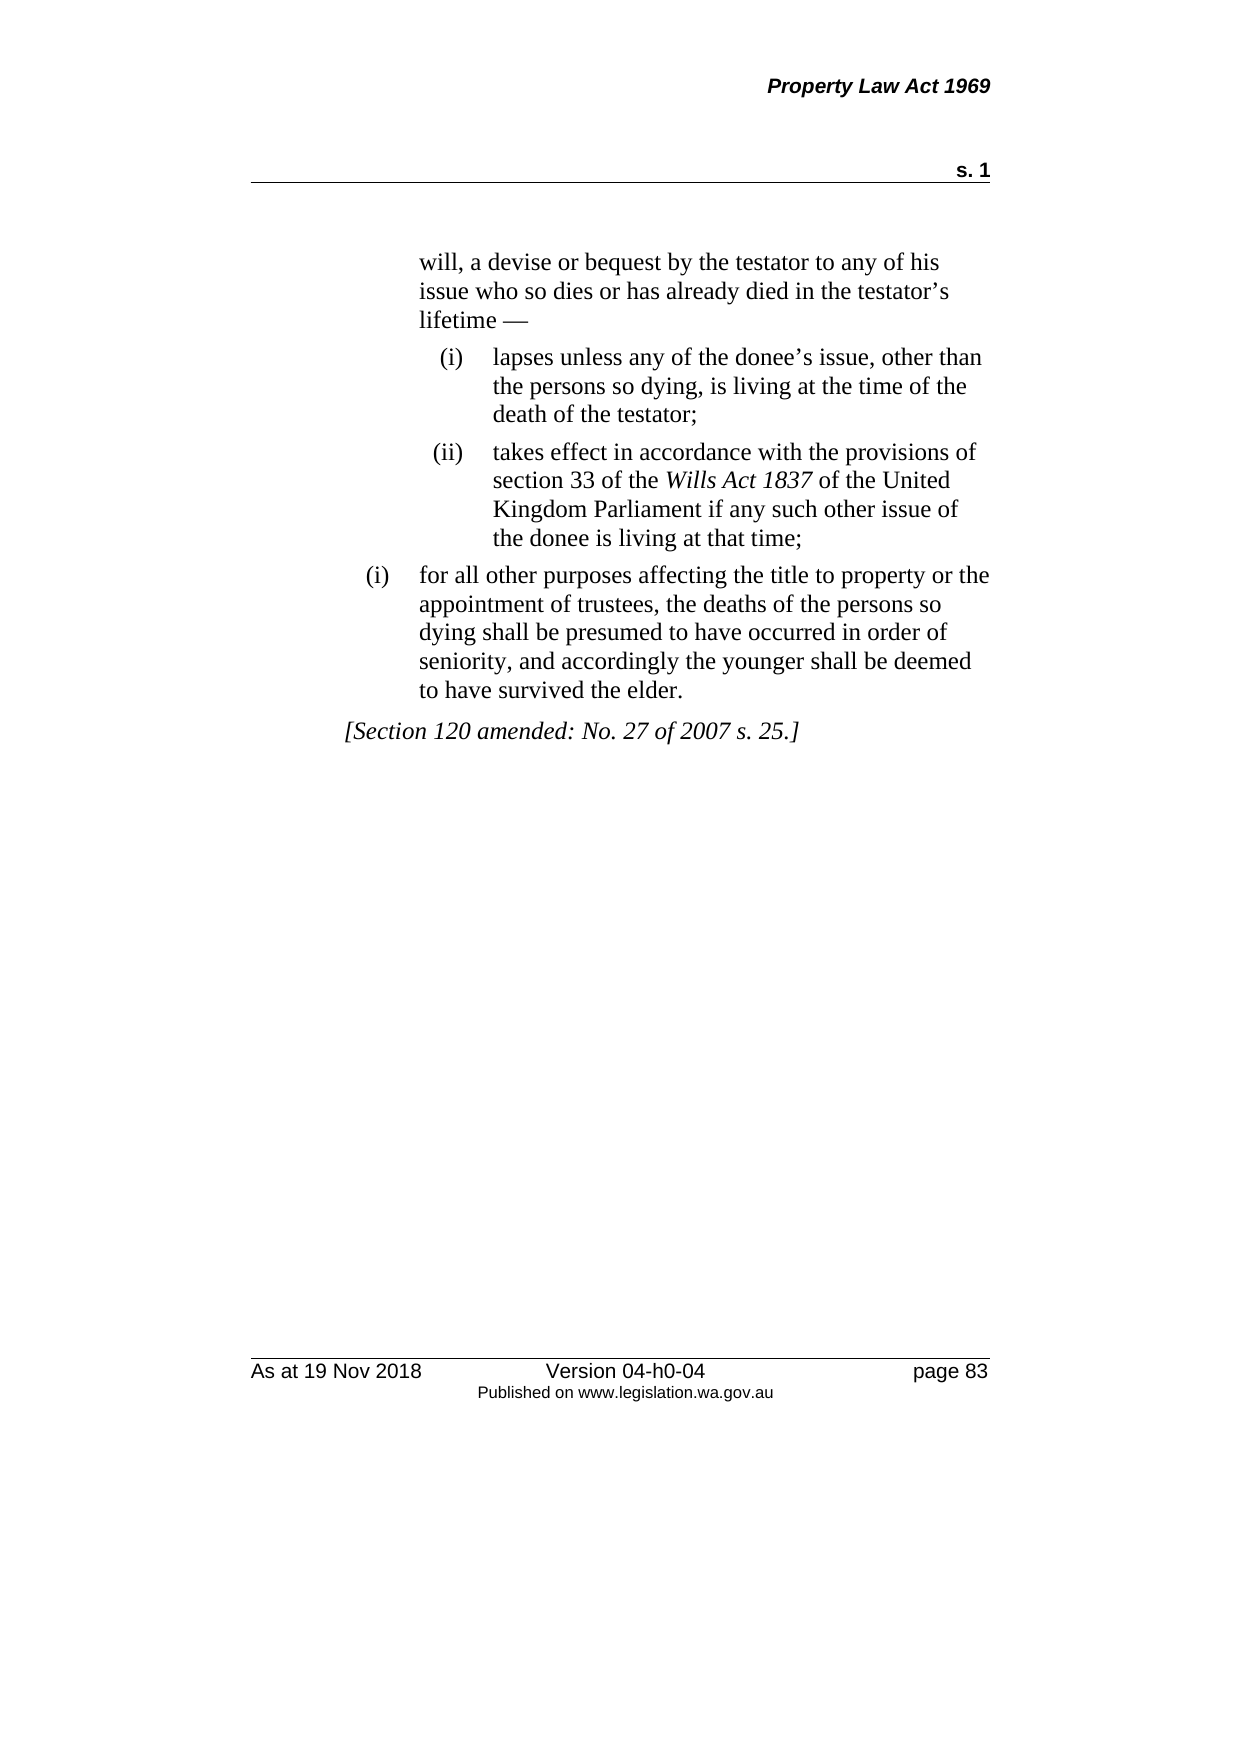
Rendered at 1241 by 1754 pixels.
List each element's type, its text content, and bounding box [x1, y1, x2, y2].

text (ii) takes effect in accordance with the provisions of section 33 of the Wills Act 1837 of the United Kingdom Parliament if any such other issue of the donee is living at that time; [251, 437, 990, 552]
text [Section 120 amended: No. 27 of 2007 s. 25.] [251, 716, 990, 745]
text (i) for all other purposes affecting the title to property or the appointment of trustees, the deaths of the persons so dying shall be presumed to have occurred in order of seniority, and accordingly the younger shall be deemed to have survived the elder. [251, 560, 990, 704]
text (i) lapses unless any of the donee’s issue, other than the persons so dying, is living at the time of the death of the testator; [251, 342, 990, 428]
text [251, 247, 990, 334]
